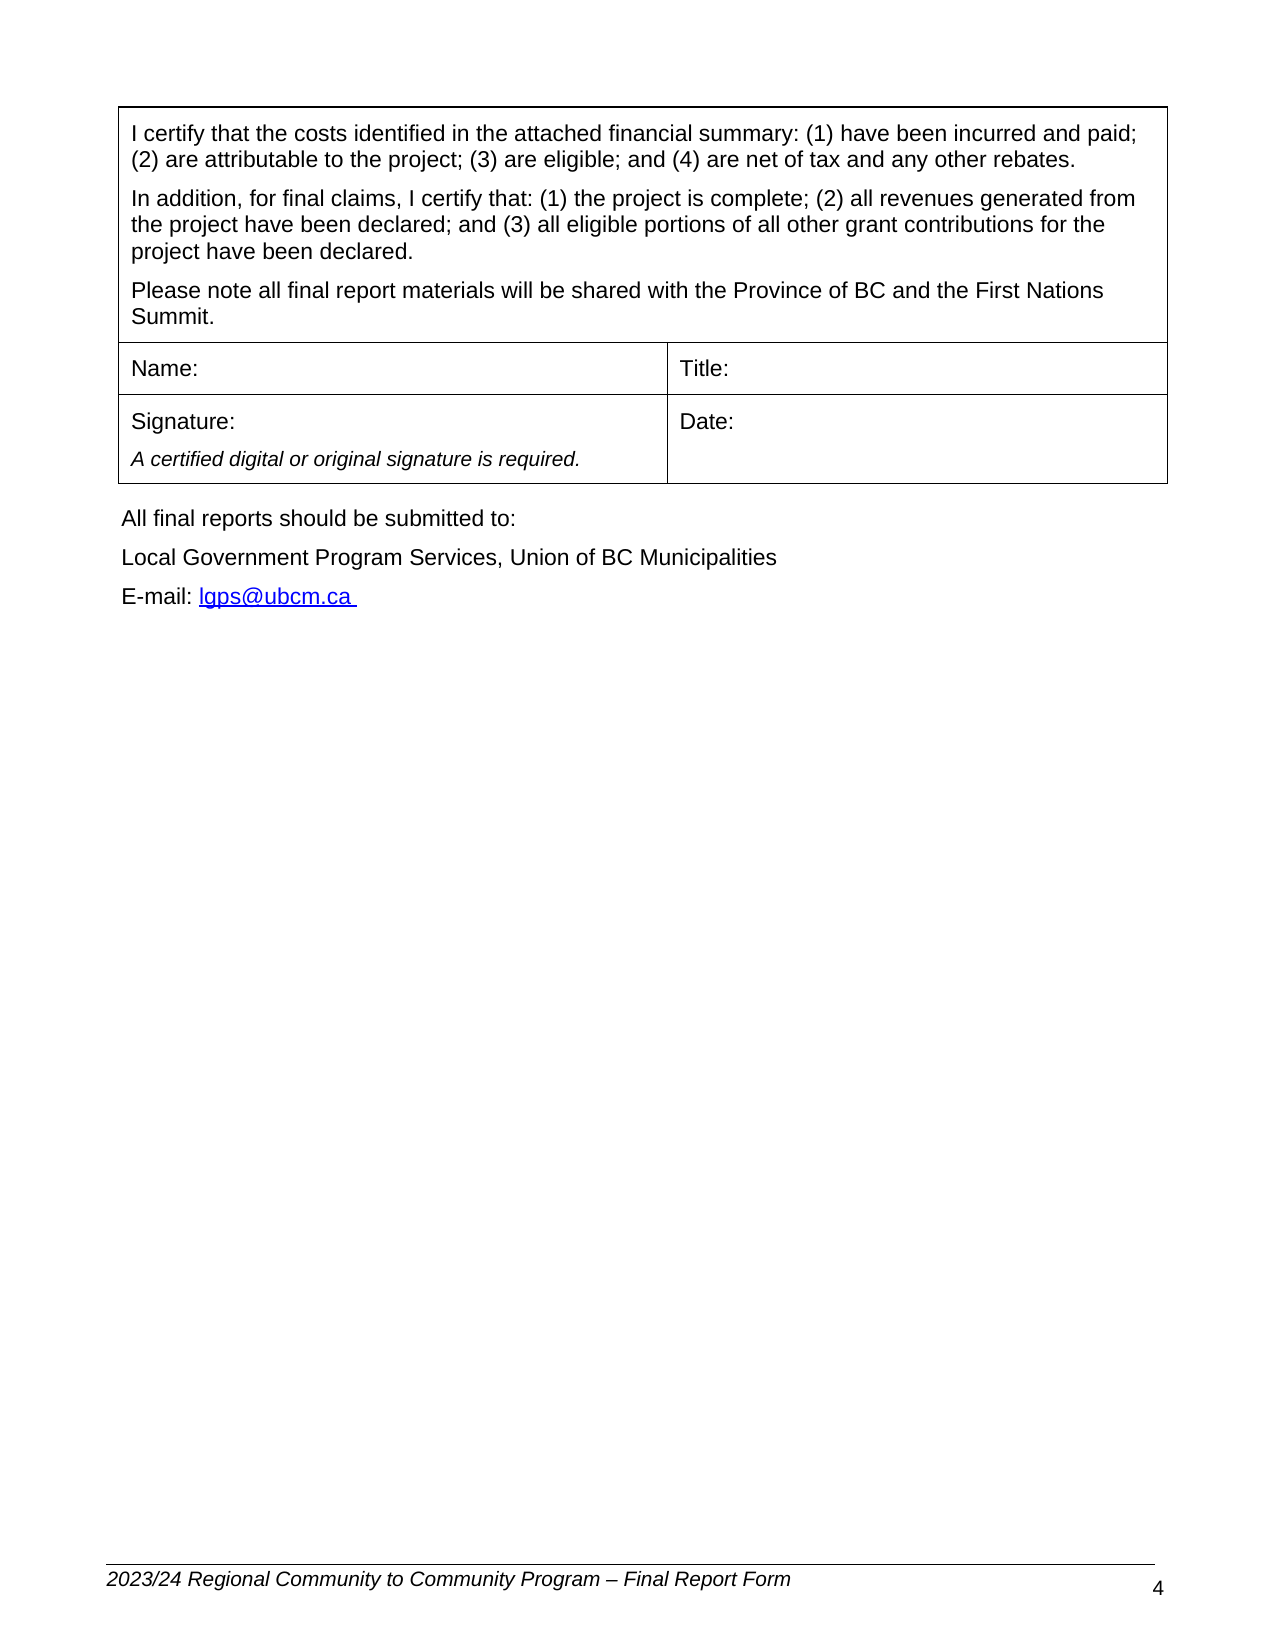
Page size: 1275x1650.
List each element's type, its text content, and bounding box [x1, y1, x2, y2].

text All final reports should be submitted to: [106, 505, 1169, 531]
table_cell Signature: A certified digital or original signature is required. [119, 395, 667, 483]
table_cell I certify that the costs identified in the attached financial summary: (1) have been incurred and paid; (2) are attributable to the project; (3) are eligible; and (4) are net of tax and any other rebates. In addition, for final claims, I certify that: (1) the project is complete; (2) all revenues generated from the project have been declared; and (3) all eligible portions of all other grant contributions for the project have been declared. Please note all final report materials will be shared with the Province of BC and the First Nations Summit. [119, 108, 1167, 342]
table_cell Date: [668, 395, 1167, 483]
table_cell Name: [119, 343, 667, 394]
text E-mail: lgps@ubcm.ca [106, 583, 1169, 609]
table_cell Title: [668, 343, 1167, 394]
text Local Government Program Services, Union of BC Municipalities [106, 544, 1169, 570]
